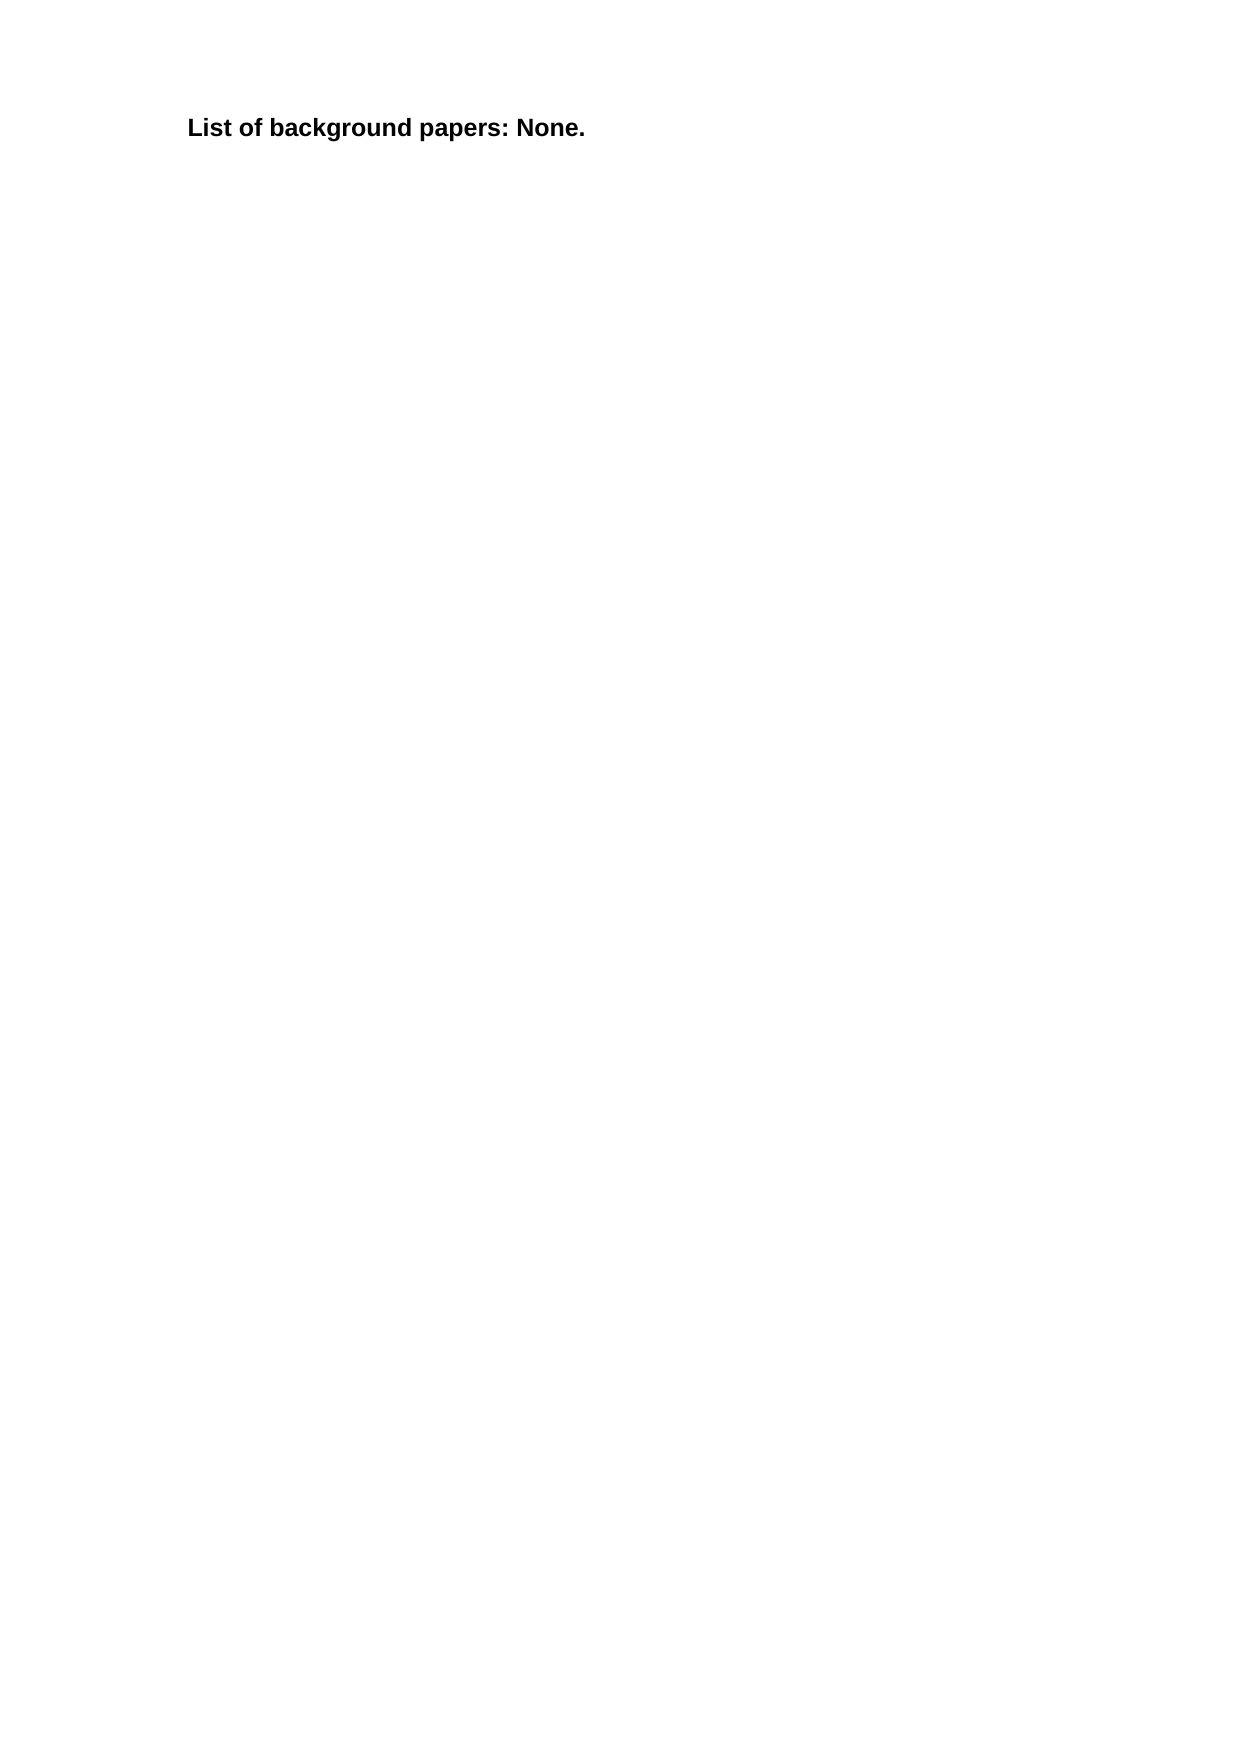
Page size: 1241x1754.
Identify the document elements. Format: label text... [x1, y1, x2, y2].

text List of background papers: None. [187, 113, 1053, 141]
